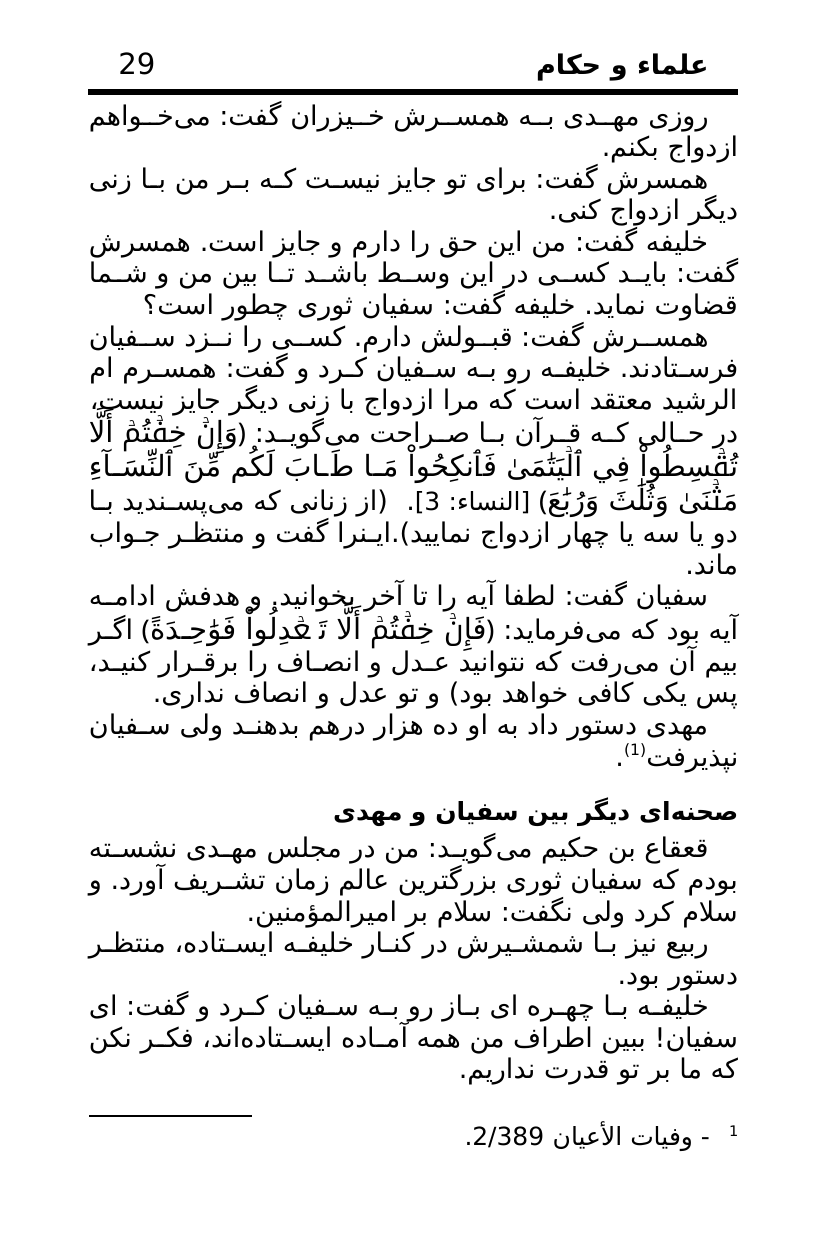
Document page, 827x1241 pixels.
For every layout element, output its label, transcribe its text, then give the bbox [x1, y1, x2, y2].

text همسرش گفت: برای تو جایز نیست که بر من با زنی دیگر ازدواج کنی. [89, 163, 738, 226]
text خلیفه با چهره ای باز رو به سفیان کرد و گفت: ای سفیان! ببین اطراف من همه آماده ایستاده‌اند، فکر نکن که ما بر تو قدرت نداریم. [89, 991, 738, 1085]
text ربیع نیز با شمشیرش در کنار خلیفه ایستاده، منتظر دستور بود. [89, 927, 738, 991]
text همسرش گفت: قبولش دارم. کسی را نزد سفیان فرستادند. خلیفه رو به سفیان کرد و گفت: همسرم ام الرشید معتقد است که مرا ازدواج با زنی دیگر جایز نیست، در حالی که قرآن با صراحت می‌گوید: ﴿وَإِنۡ خِفۡتُمۡ أَلَّا تُقۡسِطُواْ فِي ٱلۡيَتَٰمَىٰ فَٱنكِحُواْ مَا طَابَ لَكُم مِّنَ ٱلنِّسَآءِ مَثۡنَىٰ وَثُلَٰثَ وَرُبَٰعَ﴾ [النساء: 3]. (از زنانی که می‌پسندید با دو یا سه یا چهار ازدواج نمایید).اینرا گفت و منتظر جواب ماند. [89, 321, 738, 581]
text سفیان گفت: لطفا آیه را تا آخر بخوانید. و هدفش ادامه آیه بود که می‌فرماید: ﴿فَإِنۡ خِفۡتُمۡ أَلَّا تَعۡدِلُواْ فَوَٰحِدَةً﴾ اگر بیم آن می‌رفت که نتوانید عدل و انصاف را برقرار کنید، پس یکی کافی خواهد بود) و تو عدل و انصاف نداری. [89, 581, 738, 709]
text مهدی دستور داد به او ده هزار درهم بدهند ولی سفیان نپذیرفت(). [89, 709, 738, 772]
text قعقاع بن حکیم می‌گوید: من در مجلس مهدی نشسته بودم که سفیان ثوری بزرگترین عالم زمان تشریف آورد. و سلام کرد ولی نگفت: سلام بر امیرالمؤمنین. [89, 833, 738, 927]
text روزی مهدی به همسرش خیزران گفت: می‌خواهم ازدواج بکنم. [89, 100, 738, 163]
text صحنه‌ای دیگر بین سفیان و مهدی [89, 797, 738, 827]
text خلیفه گفت: من این حق را دارم و جایز است. همسرش گفت: باید کسی در این وسط باشد تا بین من و شما قضاوت نماید. خلیفه گفت: سفیان ثوری چطور است؟ [89, 226, 738, 321]
